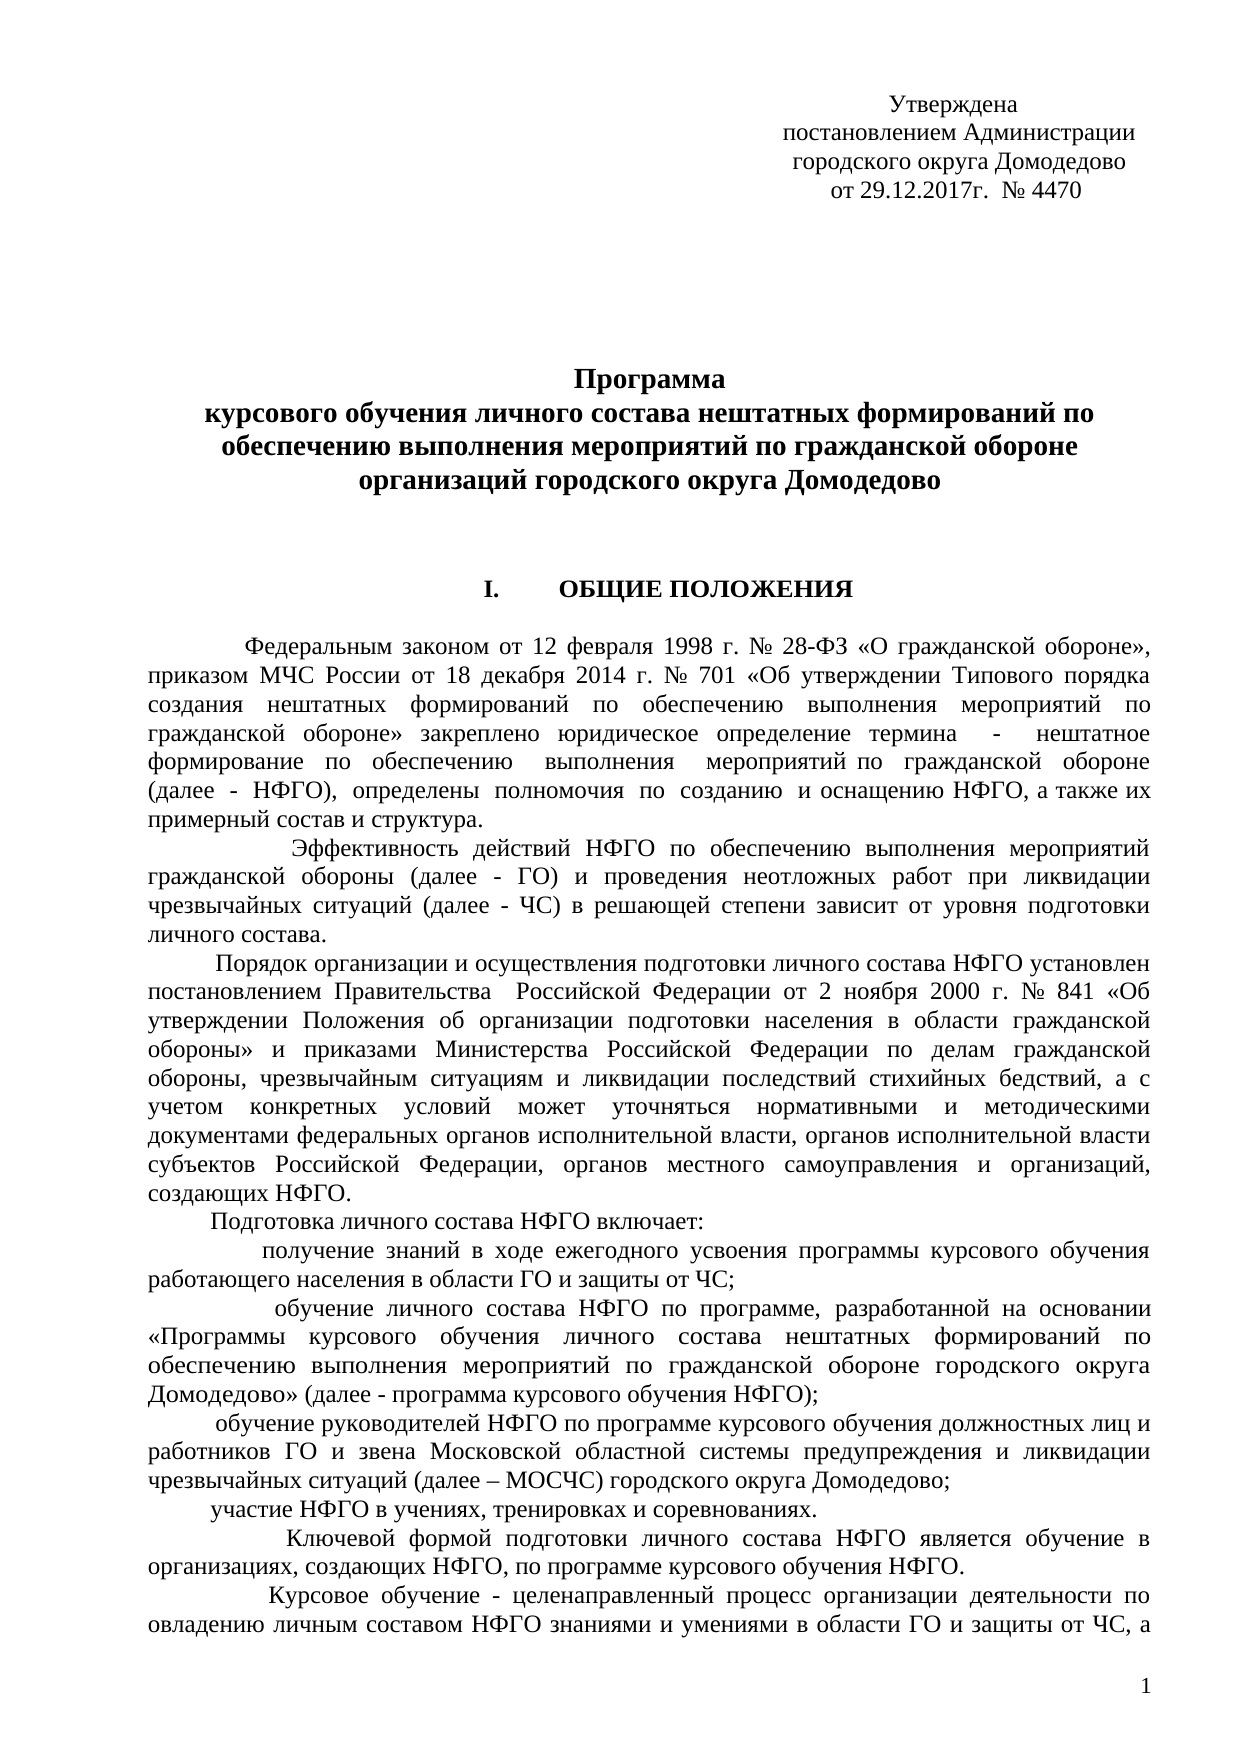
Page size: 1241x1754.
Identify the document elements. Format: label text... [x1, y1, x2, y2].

text участие НФГО в учениях, тренировках и соревнованиях. [148, 1494, 1152, 1523]
text курсового обучения личного состава нештатных формирований по обеспечению выполнения мероприятий по гражданской обороне организаций городского округа Домодедово [148, 395, 1152, 495]
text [148, 1580, 1152, 1638]
text городского округа Домодедово [148, 146, 1152, 175]
list ОБЩИЕ ПОЛОЖЕНИЯ [185, 574, 1152, 603]
text Подготовка личного состава НФГО включает: [148, 1206, 1152, 1235]
text Утверждена [148, 89, 1152, 117]
text обучение руководителей НФГО по программе курсового обучения должностных лиц и работников ГО и звена Московской областной системы предупреждения и ликвидации чрезвычайных ситуаций (далее – МОСЧС) городского округа Домодедово; [148, 1408, 1152, 1494]
text постановлением Администрации [148, 117, 1152, 146]
text Порядок организации и осуществления подготовки личного состава НФГО установлен постановлением Правительства Российской Федерации от 2 ноября 2000 г. № 841 «Об утверждении Положения об организации подготовки населения в области гражданской обороны» и приказами Министерства Российской Федерации по делам гражданской обороны, чрезвычайным ситуациям и ликвидации последствий стихийных бедствий, а с учетом конкретных условий может уточняться нормативными и методическими документами федеральных органов исполнительной власти, органов исполнительной власти субъектов Российской Федерации, органов местного самоуправления и организаций, создающих НФГО. [148, 948, 1152, 1206]
text Эффективность действий НФГО по обеспечению выполнения мероприятий гражданской обороны (далее - ГО) и проведения неотложных работ при ликвидации чрезвычайных ситуаций (далее - ЧС) в решающей степени зависит от уровня подготовки личного состава. [148, 833, 1152, 948]
text обучение личного состава НФГО по программе, разработанной на основании «Программы курсового обучения личного состава нештатных формирований по обеспечению выполнения мероприятий по гражданской обороне городского округа Домодедово» (далее - программа курсового обучения НФГО); [148, 1293, 1152, 1408]
text Федеральным законом от 12 февраля 1998 г. № 28-ФЗ «О гражданской обороне», приказом МЧС России от 18 декабря 2014 г. № 701 «Об утверждении Типового порядка создания нештатных формирований по обеспечению выполнения мероприятий по гражданской обороне» закреплено юридическое определение термина - нештатное формирование по обеспечению выполнения мероприятий по гражданской обороне (далее - НФГО), определены полномочия по созданию и оснащению НФГО, а также их примерный состав и структура. [148, 631, 1152, 833]
text от 29.12.2017г. № 4470 [148, 175, 1152, 204]
text Программа [148, 361, 1152, 395]
text получение знаний в ходе ежегодного усвоения программы курсового обучения работающего населения в области ГО и защиты от ЧС; [148, 1235, 1152, 1293]
text Ключевой формой подготовки личного состава НФГО является обучение в организациях, создающих НФГО, по программе курсового обучения НФГО. [148, 1523, 1152, 1580]
